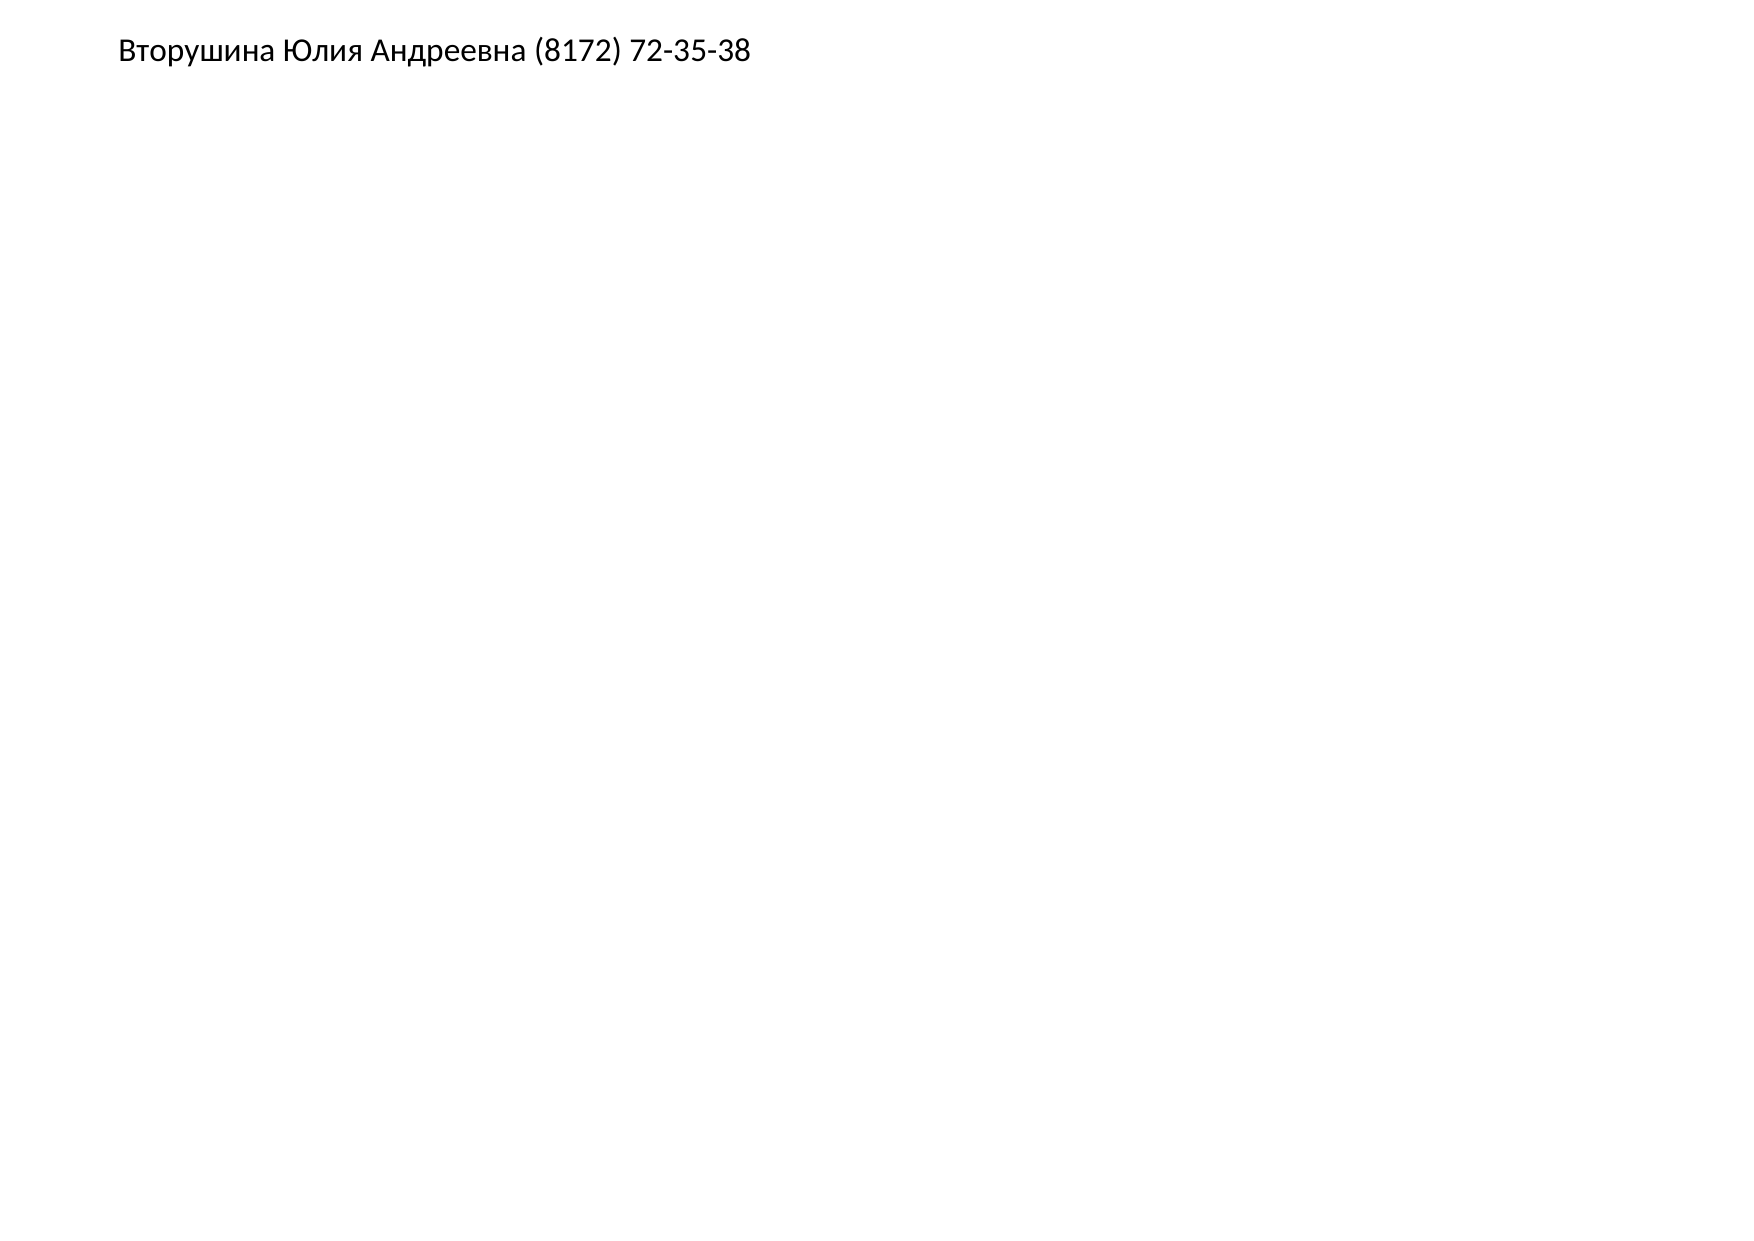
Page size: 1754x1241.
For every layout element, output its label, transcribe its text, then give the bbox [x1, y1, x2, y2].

text Вторушина Юлия Андреевна (8172) 72-35-38 [118, 29, 1636, 70]
